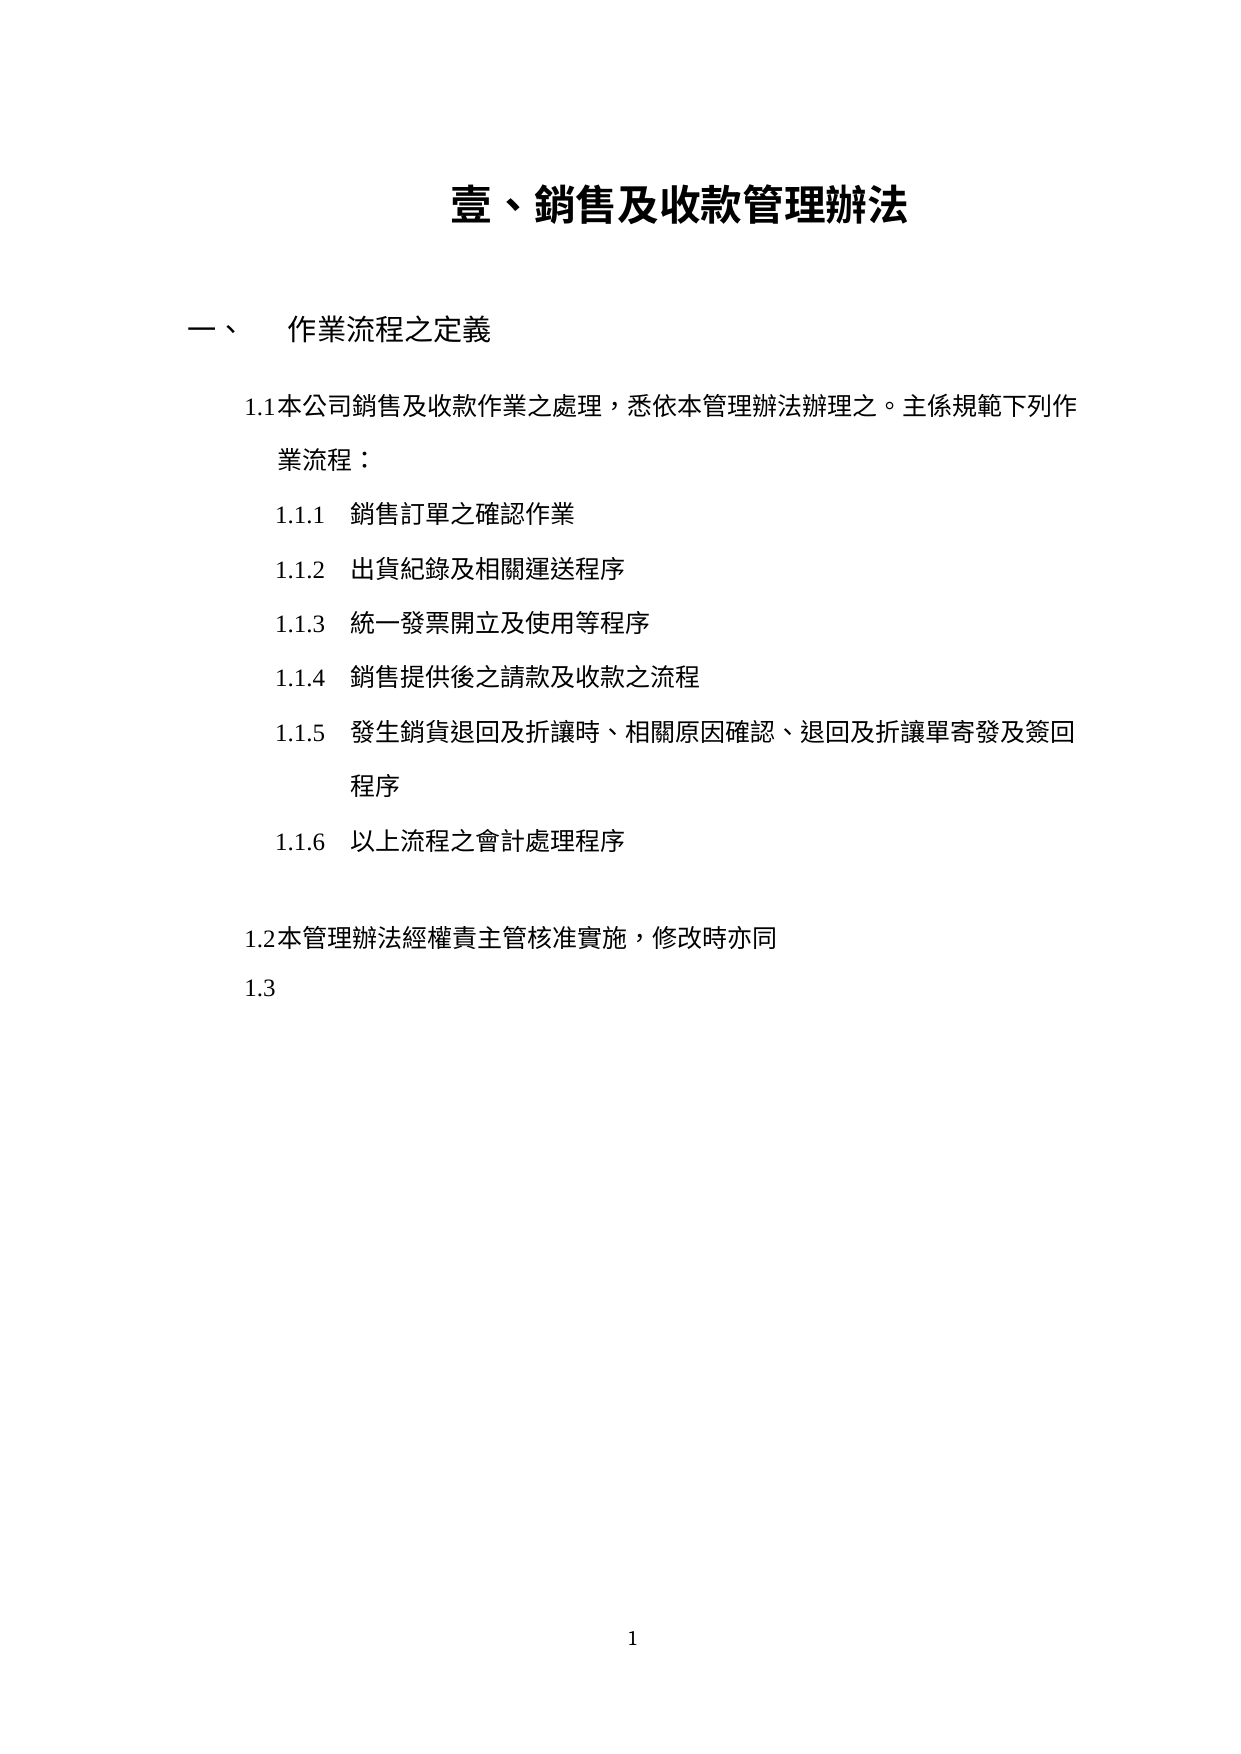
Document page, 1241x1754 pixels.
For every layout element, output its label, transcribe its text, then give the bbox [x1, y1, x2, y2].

list 出貨紀錄及相關運送程序 [275, 549, 1078, 585]
list 以上流程之會計處理程序 [275, 821, 1078, 857]
list 本公司銷售及收款作業之處理，悉依本管理辦法辦理之。主係規範下列作業流程： [244, 386, 1078, 477]
list 發生銷貨退回及折讓時、相關原因確認、退回及折讓單寄發及簽回程序 [275, 712, 1078, 803]
text 壹、銷售及收款管理辦法 [282, 164, 1078, 239]
list 作業流程之定義 [187, 290, 1078, 365]
list 銷售訂單之確認作業 [275, 495, 1078, 531]
list 本管理辦法經權責主管核准實施，修改時亦同 [244, 918, 1078, 955]
list 銷售提供後之請款及收款之流程 [275, 658, 1078, 694]
list 統一發票開立及使用等程序 [275, 603, 1078, 640]
